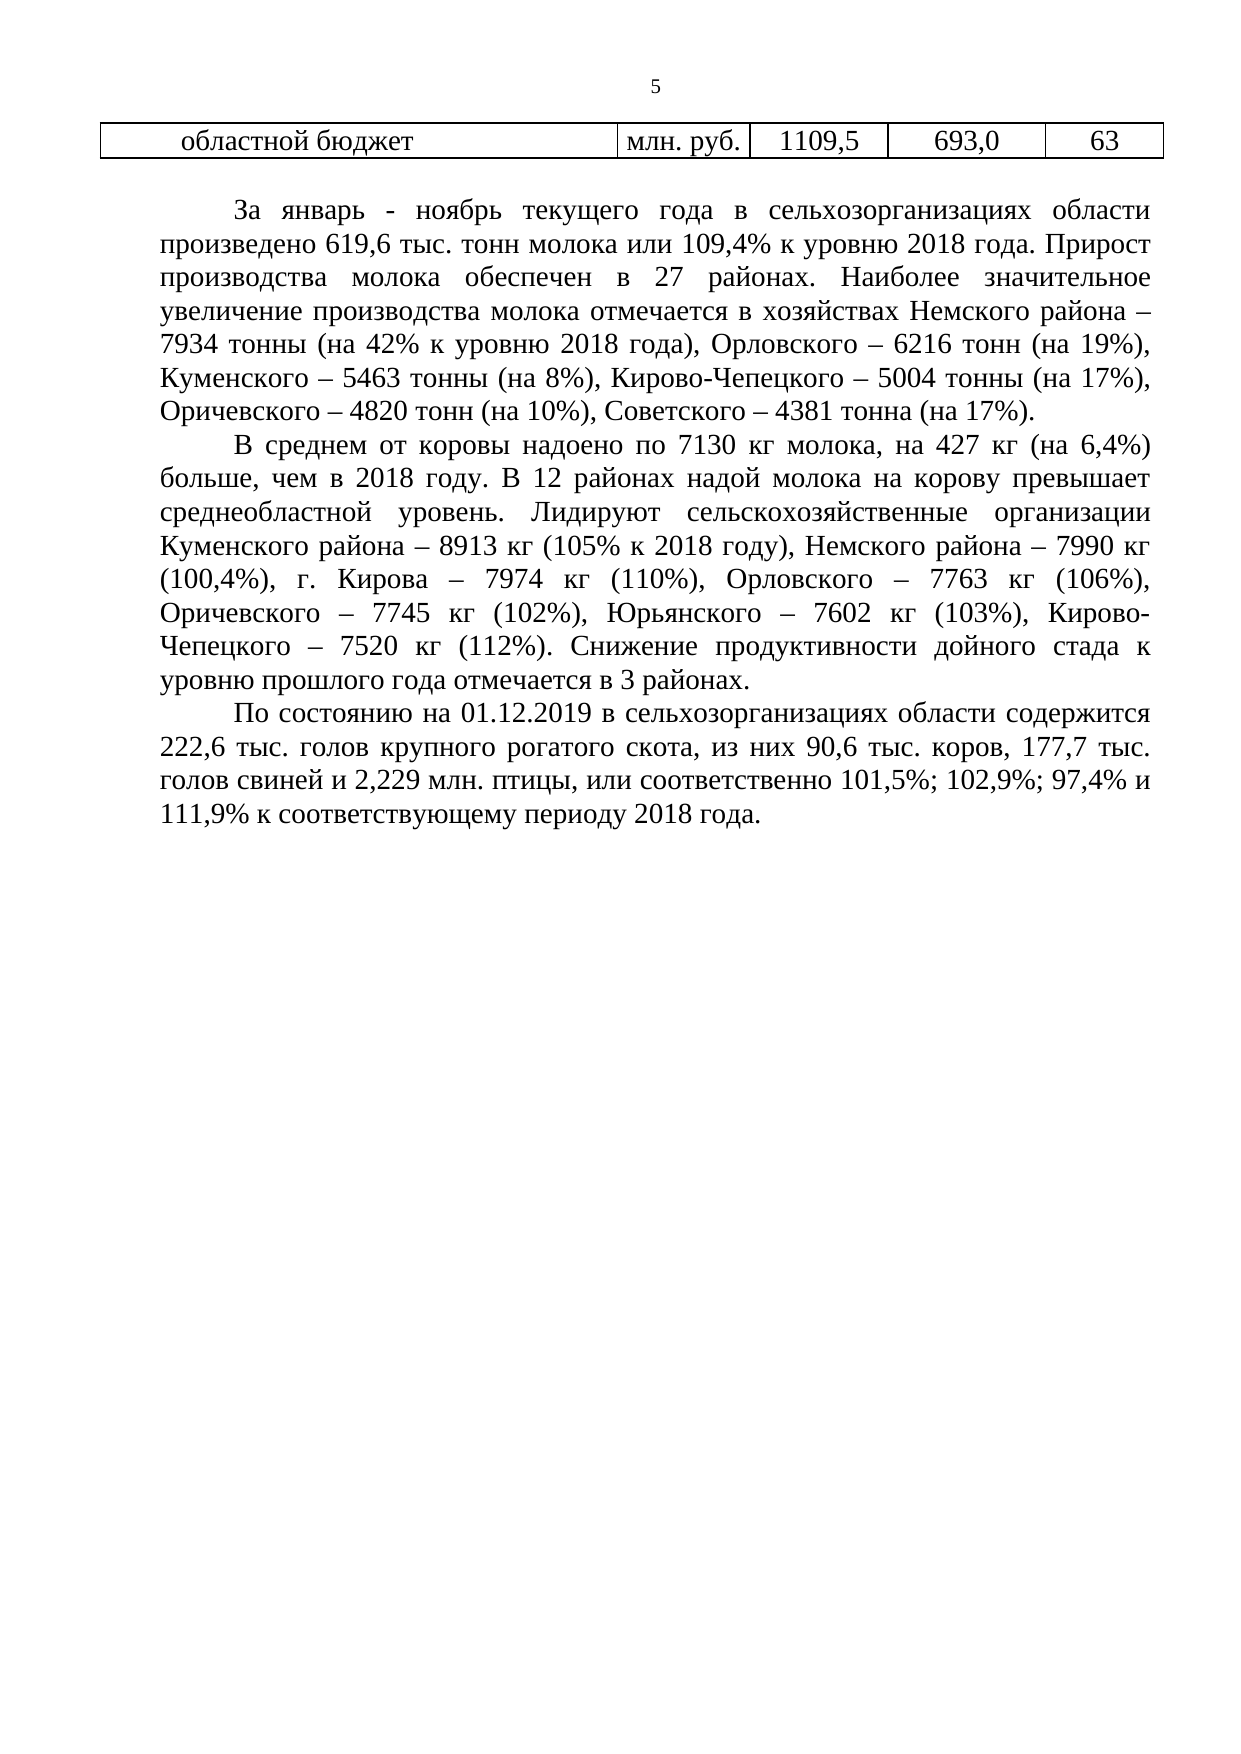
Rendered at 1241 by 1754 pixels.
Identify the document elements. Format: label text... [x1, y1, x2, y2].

table_cell 1109,5 [751, 124, 887, 157]
table_cell млн. руб. [618, 124, 749, 157]
table_cell областной бюджет [101, 124, 617, 157]
text В среднем от коровы надоено по 7130 кг молока, на 427 кг (на 6,4%) больше, чем в 2018 году. В 12 районах надой молока на корову превышает среднеобластной уровень. Лидируют сельскохозяйственные организации Куменского района – 8913 кг (105% к 2018 году), Немского района – 7990 кг (100,4%), г. Кирова – 7974 кг (110%), Орловского – 7763 кг (106%), Оричевского – 7745 кг (102%), Юрьянского – 7602 кг (103%), Кирово-Чепецкого – 7520 кг (112%). Снижение продуктивности дойного стада к уровню прошлого года отмечается в 3 районах. [159, 427, 1152, 695]
table_cell 63 [1046, 124, 1163, 157]
table_cell 693,0 [889, 124, 1045, 157]
text За январь - ноябрь текущего года в сельхозорганизациях области произведено 619,6 тыс. тонн молока или 109,4% к уровню 2018 года. Прирост производства молока обеспечен в 27 районах. Наиболее значительное увеличение производства молока отмечается в хозяйствах Немского района – 7934 тонны (на 42% к уровню 2018 года), Орловского – 6216 тонн (на 19%), Куменского – 5463 тонны (на 8%), Кирово-Чепецкого – 5004 тонны (на 17%), Оричевского – 4820 тонн (на 10%), Советского – 4381 тонна (на 17%). [159, 192, 1152, 427]
text По состоянию на 01.12.2019 в сельхозорганизациях области содержится 222,6 тыс. голов крупного рогатого скота, из них 90,6 тыс. коров, 177,7 тыс. голов свиней и 2,229 млн. птицы, или соответственно 101,5%; 102,9%; 97,4% и 111,9% к соответствующему периоду 2018 года. [159, 695, 1152, 829]
